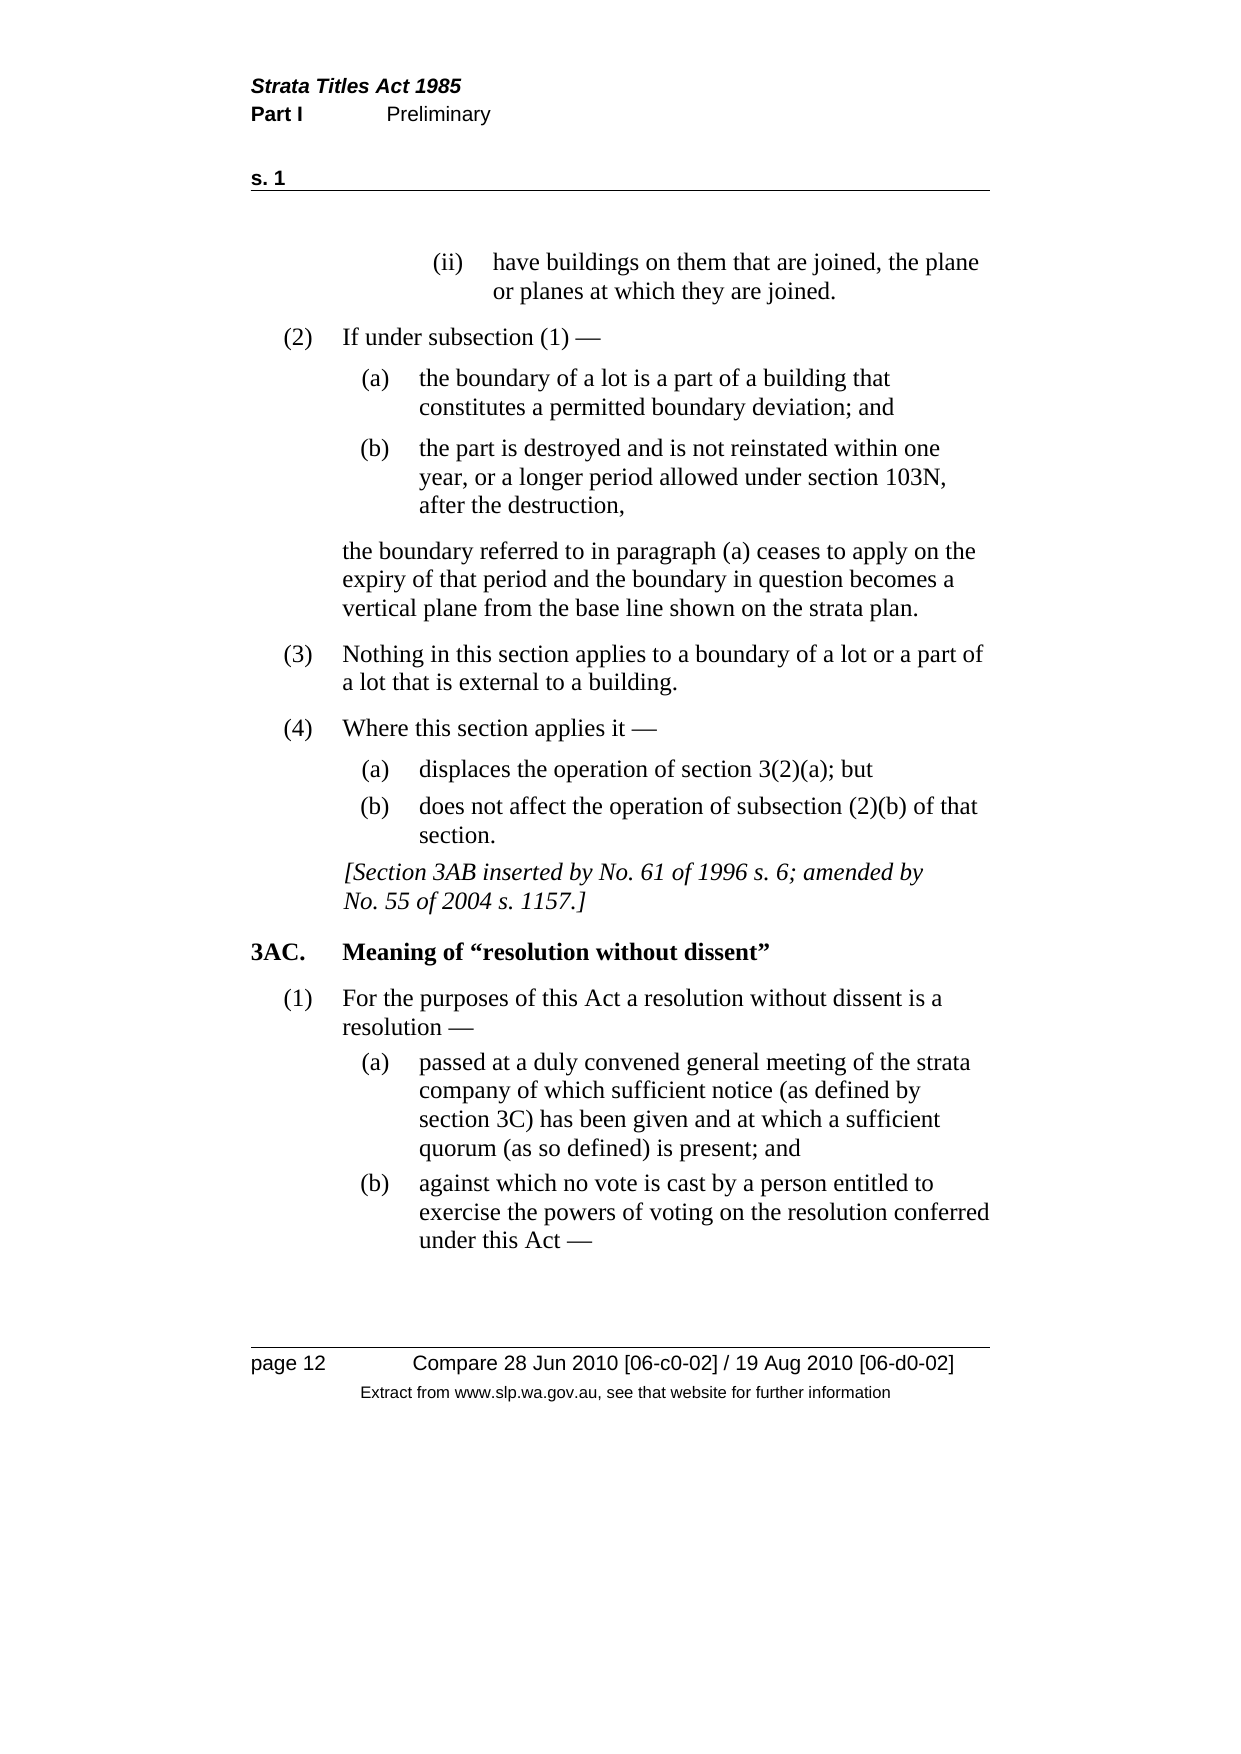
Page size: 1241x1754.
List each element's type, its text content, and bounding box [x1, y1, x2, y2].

text the boundary referred to in paragraph (a) ceases to apply on the expiry of that period and the boundary in question becomes a vertical plane from the base line shown on the strata plan. [251, 536, 990, 622]
text (4) Where this section applies it — [251, 713, 990, 742]
subtitle 3AC. Meaning of “resolution without dissent” [251, 937, 990, 966]
text [Section 3AB inserted by No. 61 of 1996 s. 6; amended by No. 55 of 2004 s. 1157.] [251, 857, 990, 914]
text (a) displaces the operation of section 3(2)(a); but [251, 754, 990, 783]
text (a) the boundary of a lot is a part of a building that constitutes a permitted boundary deviation; and [251, 363, 990, 420]
text (ii) have buildings on them that are joined, the plane or planes at which they are joined. [251, 247, 990, 305]
text (b) the part is destroyed and is not reinstated within one year, or a longer period allowed under section 103N, after the destruction, [251, 433, 990, 519]
text (1) For the purposes of this Act a resolution without dissent is a resolution — [251, 983, 990, 1040]
text (b) against which no vote is cast by a person entitled to exercise the powers of voting on the resolution conferred under this Act — [251, 1168, 990, 1254]
text (a) passed at a duly convened general meeting of the strata company of which sufficient notice (as defined by section 3C) has been given and at which a sufficient quorum (as so defined) is present; and [251, 1047, 990, 1162]
text (2) If under subsection (1) — [251, 322, 990, 350]
text (b) does not affect the operation of subsection (2)(b) of that section. [251, 791, 990, 849]
text (3) Nothing in this section applies to a boundary of a lot or a part of a lot that is external to a building. [251, 639, 990, 696]
